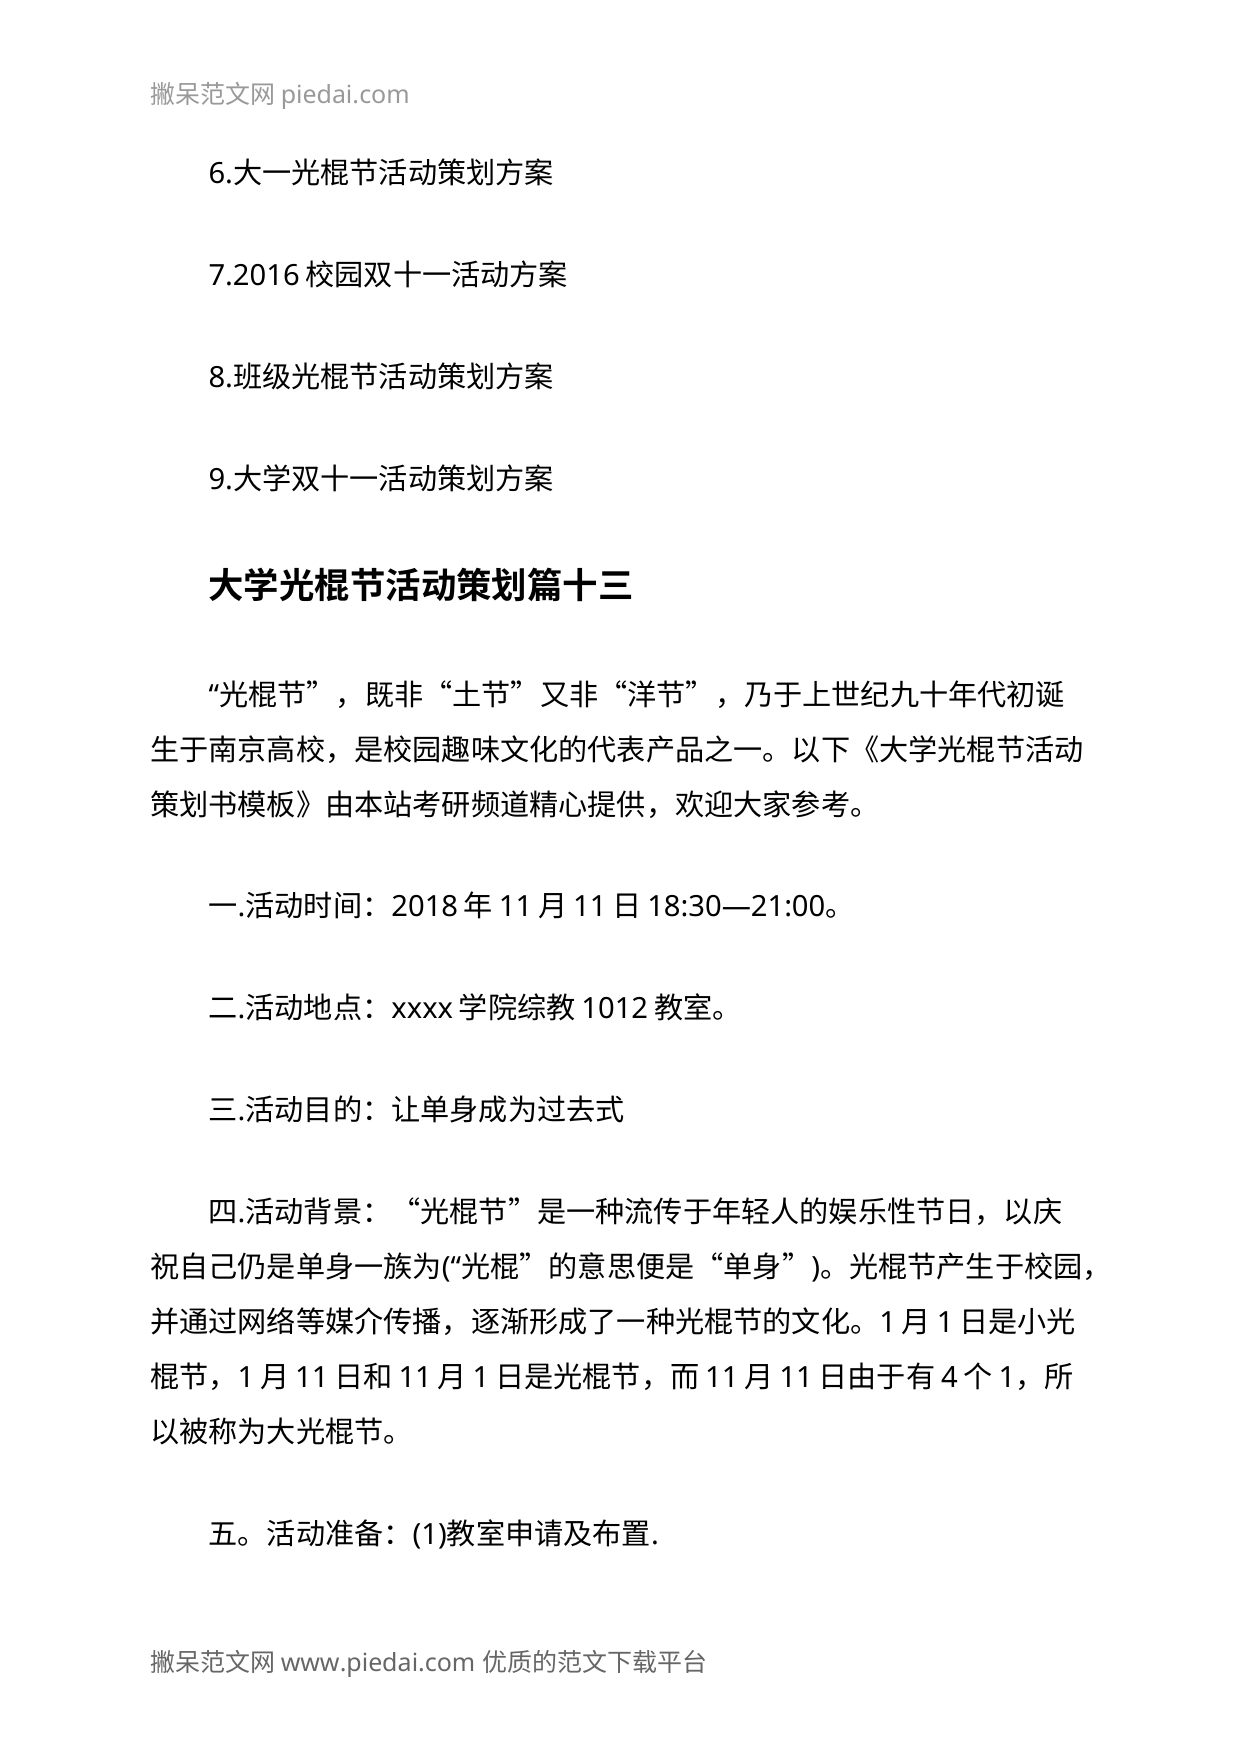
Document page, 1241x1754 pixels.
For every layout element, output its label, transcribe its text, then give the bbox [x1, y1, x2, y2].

text 7.2016校园双十一活动方案 [150, 252, 1090, 294]
text 一.活动时间：2018年11月11日18:30—21:00。 [150, 883, 1090, 925]
text 四.活动背景：“光棍节”是一种流传于年轻人的娱乐性节日，以庆祝自己仍是单身一族为(“光棍”的意思便是“单身”)。光棍节产生于校园，并通过网络等媒介传播，逐渐形成了一种光棍节的文化。1月1日是小光棍节，1月11日和11月1日是光棍节，而11月11日由于有4个1，所以被称为大光棍节。 [150, 1189, 1090, 1451]
text 9.大学双十一活动策划方案 [150, 456, 1090, 498]
text 五。活动准备：(1)教室申请及布置. [150, 1511, 1090, 1553]
text 二.活动地点：xxxx学院综教1012教室。 [150, 985, 1090, 1027]
text 三.活动目的：让单身成为过去式 [150, 1087, 1090, 1129]
text “光棍节”，既非“土节”又非“洋节”，乃于上世纪九十年代初诞生于南京高校，是校园趣味文化的代表产品之一。以下《大学光棍节活动策划书模板》由本站考研频道精心提供，欢迎大家参考。 [150, 671, 1090, 823]
text 6.大一光棍节活动策划方案 [150, 150, 1090, 192]
text 8.班级光棍节活动策划方案 [150, 354, 1090, 396]
text 大学光棍节活动策划篇十三 [150, 558, 1090, 609]
